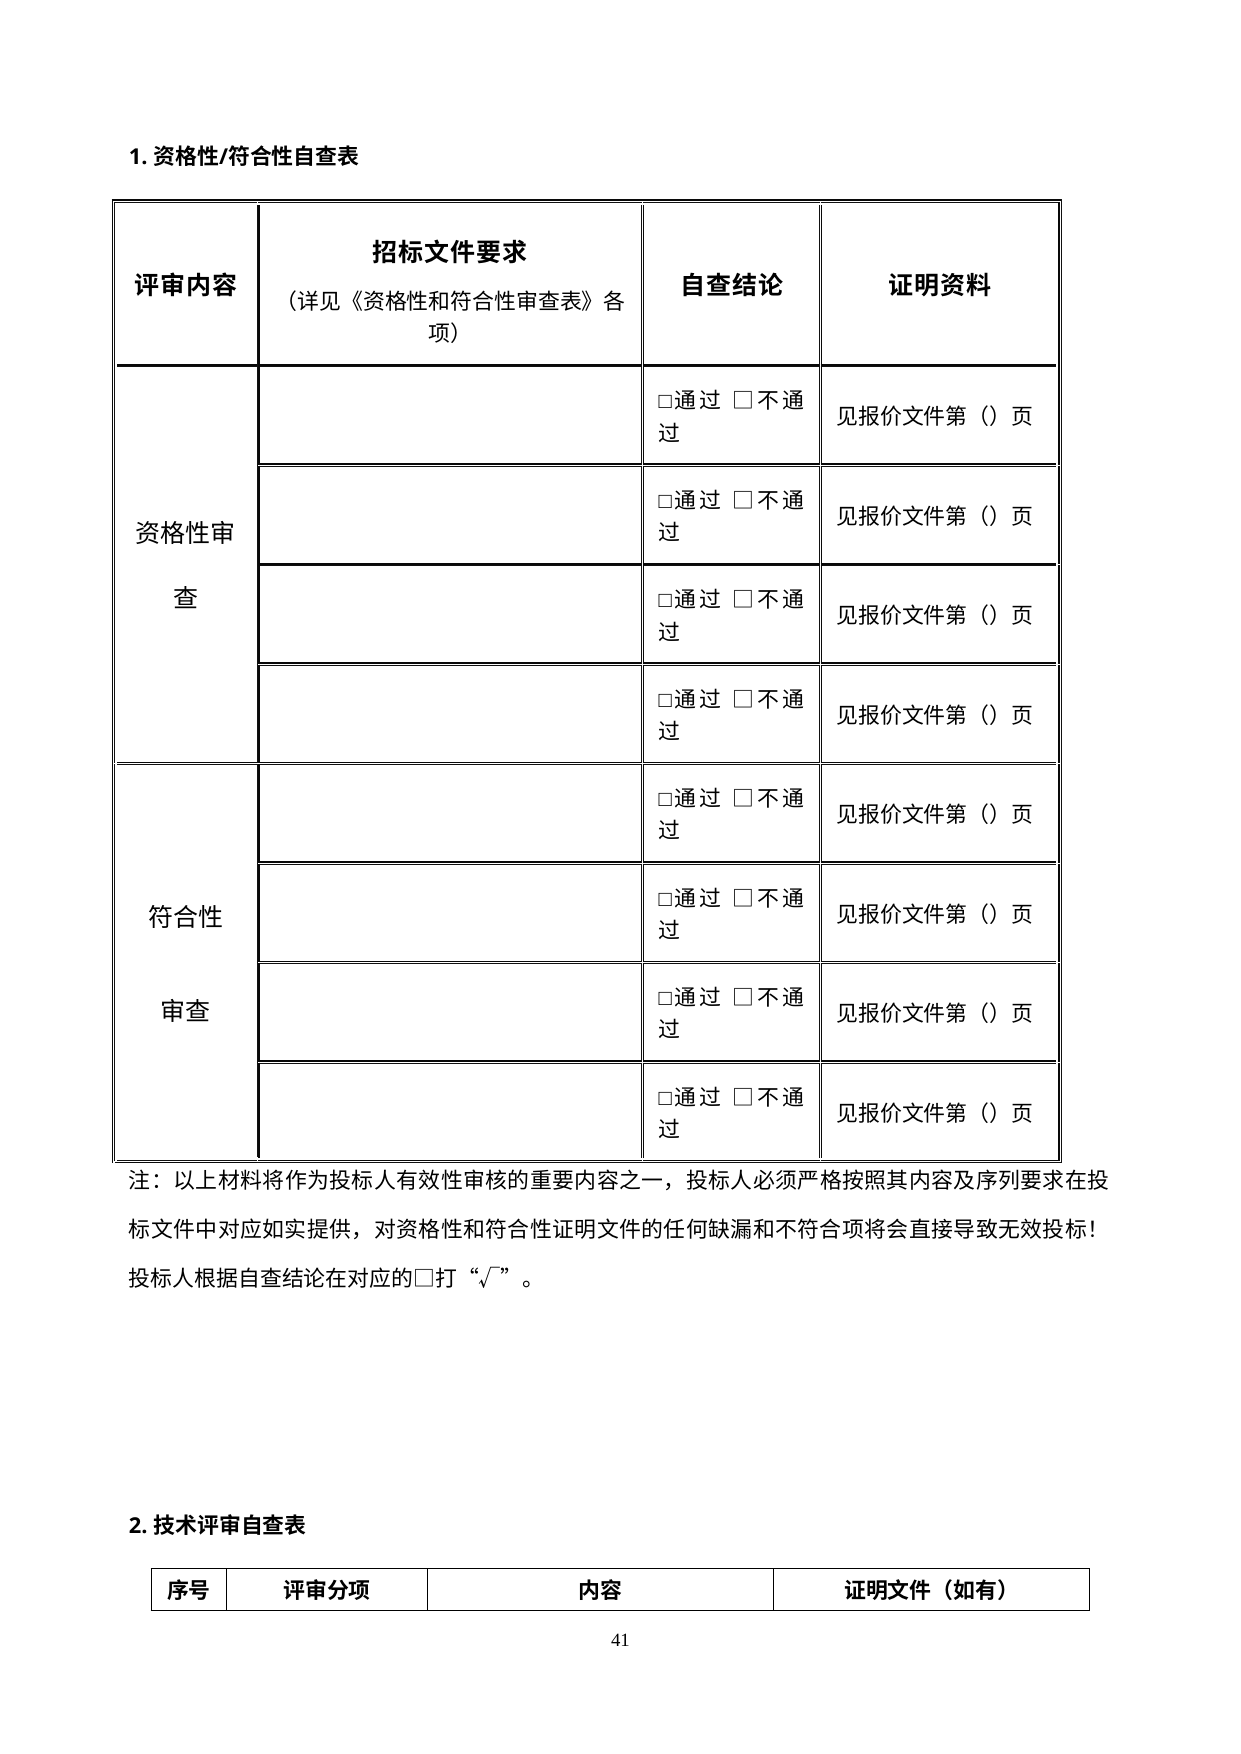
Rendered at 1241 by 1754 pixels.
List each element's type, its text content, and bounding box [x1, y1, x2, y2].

table_cell 见报价文件第（）页 [821, 762, 1060, 861]
subtitle 1. 资格性/符合性自查表 [129, 138, 1111, 171]
table_header 评审分项 [227, 1569, 427, 1609]
table_cell 见报价文件第（）页 [821, 1060, 1059, 1160]
table_cell □通过 □不通过 [644, 666, 819, 762]
text 注：以上材料将作为投标人有效性审核的重要内容之一，投标人必须严格按照其内容及序列要求在投标文件中对应如实提供，对资格性和符合性证明文件的任何缺漏和不符合项将会直接导致无效投标！投标人根据自查结论在对应的□打“√”。 [129, 1163, 1111, 1293]
table_cell 见报价文件第（）页 [822, 563, 1060, 662]
table_cell 符合性 审查 [113, 762, 258, 1160]
table_cell [258, 1064, 643, 1160]
table_header 评审内容 [115, 201, 258, 364]
table_cell 见报价文件第（）页 [822, 861, 1059, 961]
table_cell [260, 765, 641, 861]
table_header 证明资料 [821, 203, 1058, 364]
table_header 序号 [152, 1569, 226, 1609]
table_cell □通过 □不通过 [644, 964, 819, 1060]
table_cell [260, 666, 641, 762]
table_cell [260, 964, 641, 1060]
table_cell 资格性审查 [115, 364, 257, 762]
subtitle 2. 技术评审自查表 [129, 1507, 1111, 1540]
table_cell □通过 □不通过 [644, 367, 819, 463]
table_cell 见报价文件第（）页 [822, 364, 1058, 463]
table_cell [260, 367, 641, 463]
table_cell □通过 □不通过 [644, 467, 819, 563]
table_cell □通过 □不通过 [644, 566, 819, 662]
table_header 证明文件（如有） [774, 1569, 1089, 1609]
table_cell [260, 566, 641, 662]
table_header 内容 [428, 1569, 773, 1609]
table_cell □通过 □不通过 [643, 1064, 821, 1160]
table_cell [260, 467, 641, 563]
table_cell 见报价文件第（）页 [822, 463, 1059, 563]
table_cell 见报价文件第（）页 [822, 662, 1059, 762]
table_cell [260, 865, 641, 961]
table_header 招标文件要求 （详见《资格性和符合性审查表》各项） [258, 203, 643, 364]
table_header 自查结论 [643, 203, 821, 364]
table_cell □通过 □不通过 [644, 765, 819, 861]
table_cell 见报价文件第（）页 [821, 961, 1060, 1060]
table_cell □通过 □不通过 [644, 865, 819, 961]
